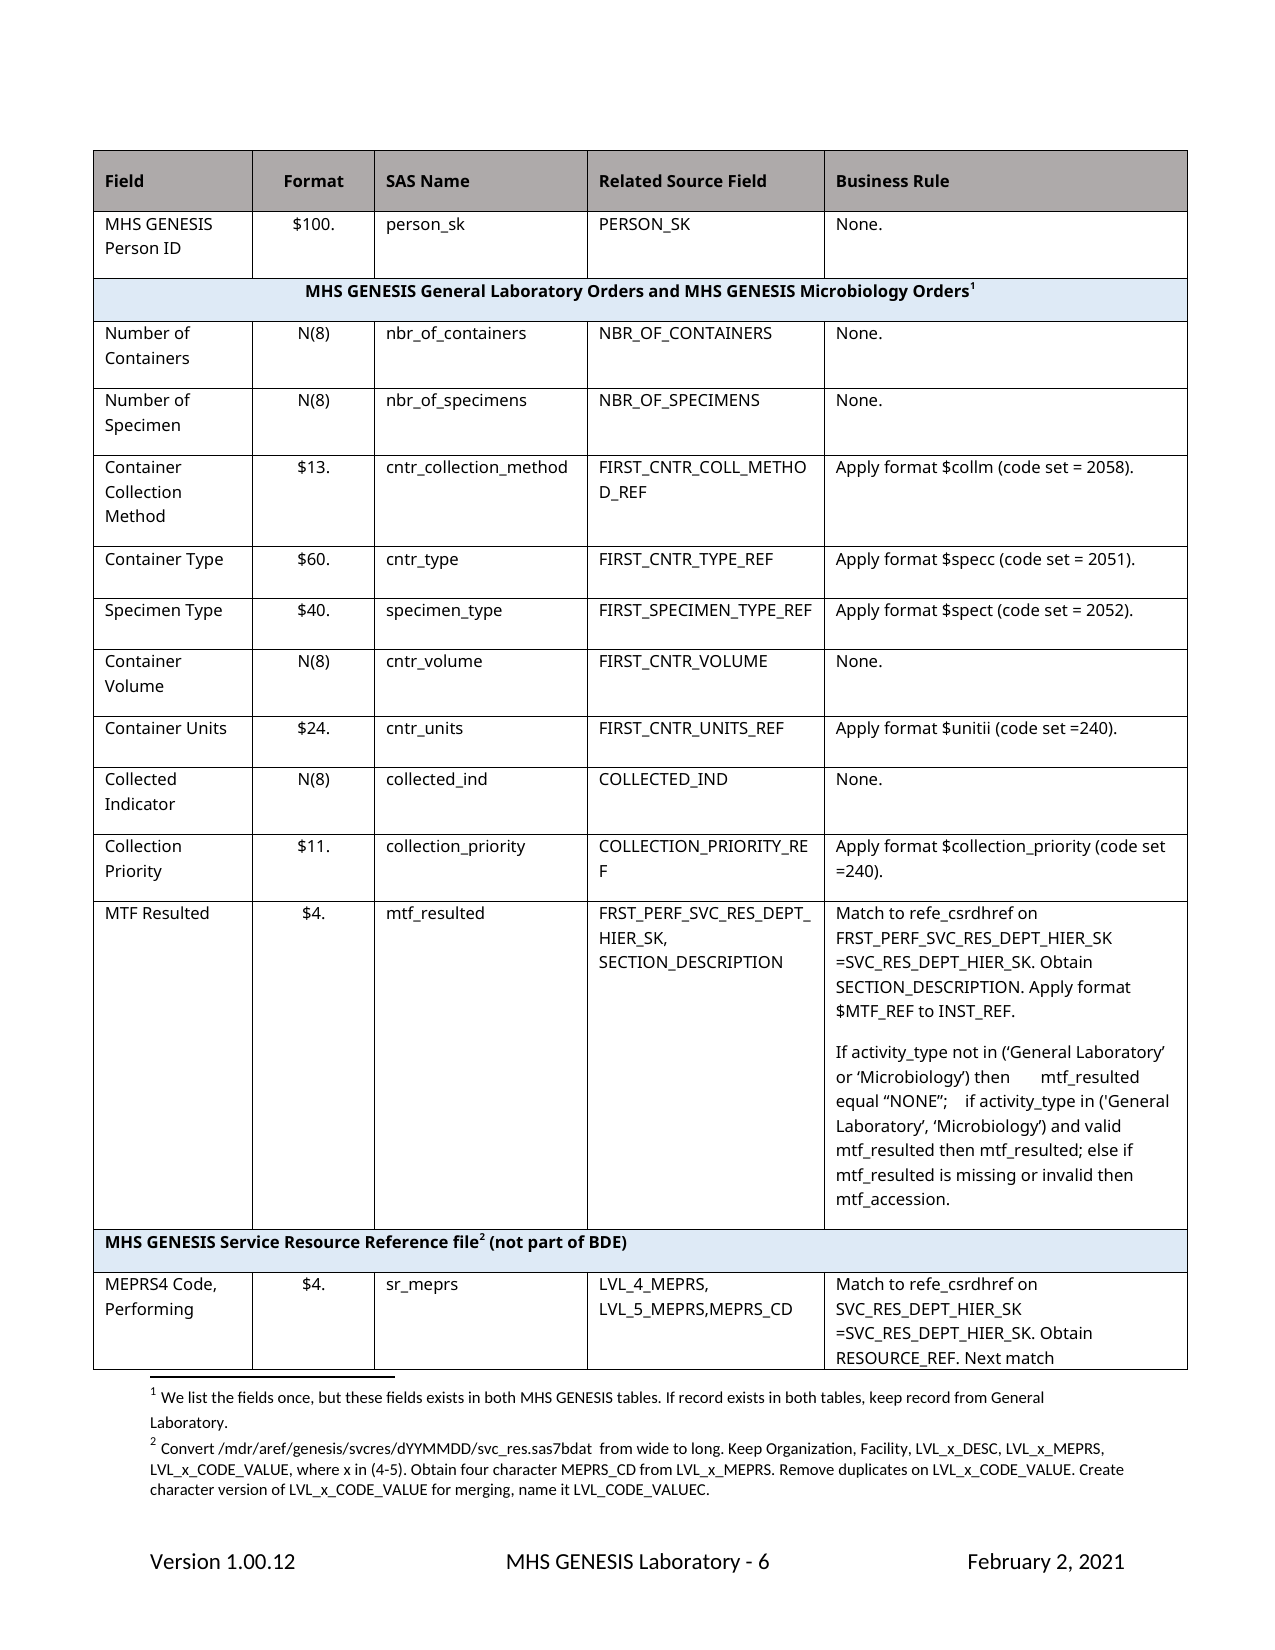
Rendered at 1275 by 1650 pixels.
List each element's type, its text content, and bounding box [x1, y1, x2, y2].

table_cell Apply format $spect (code set = 2052). [825, 599, 1187, 649]
table_cell PERSON_SK [588, 212, 824, 278]
table_cell $40. [253, 599, 374, 649]
table_cell $4. [253, 902, 374, 1229]
table_cell Apply format $collection_priority (code set =240). [825, 835, 1187, 901]
table_cell FIRST_SPECIMEN_TYPE_REF [588, 599, 824, 649]
table_cell Apply format $collm (code set = 2058). [825, 456, 1187, 546]
table_cell N(8) [253, 768, 374, 834]
table_cell $4. [253, 1273, 374, 1369]
table_cell LVL_4_MEPRS, LVL_5_MEPRS,MEPRS_CD [588, 1273, 824, 1369]
table_cell None. [825, 322, 1187, 388]
table_cell FRST_PERF_SVC_RES_DEPT_HIER_SK, SECTION_DESCRIPTION [588, 902, 824, 1229]
table_cell Number of Containers [94, 322, 252, 388]
table_cell Apply format $specc (code set = 2051). [825, 547, 1187, 597]
table_cell Collected Indicator [94, 768, 252, 834]
table_cell $24. [253, 717, 374, 767]
table_cell None. [825, 650, 1187, 716]
table_cell $11. [253, 835, 374, 901]
table_header SAS Name [375, 151, 587, 211]
table_cell N(8) [253, 322, 374, 388]
table_cell Match to refe_csrdhref on FRST_PERF_SVC_RES_DEPT_HIER_SK =SVC_RES_DEPT_HIER_SK. Obtain SECTION_DESCRIPTION. Apply format $MTF_REF to INST_REF. If activity_type not in (‘General Laboratory’ or ‘Microbiology’) then mtf_resulted equal “NONE”; if activity_type in ('General Laboratory’, ‘Microbiology’) and valid mtf_resulted then mtf_resulted; else if mtf_resulted is missing or invalid then mtf_accession. [825, 902, 1187, 1229]
table_cell nbr_of_containers [375, 322, 587, 388]
table_cell person_sk [375, 212, 587, 278]
table_cell $100. [253, 212, 374, 278]
table_header Format [253, 151, 374, 211]
table_cell $60. [253, 547, 374, 597]
table_cell sr_meprs [375, 1273, 587, 1369]
table_cell MTF Resulted [94, 902, 252, 1229]
table_cell collected_ind [375, 768, 587, 834]
table_cell cntr_volume [375, 650, 587, 716]
table_cell None. [825, 768, 1187, 834]
table_cell Container Collection Method [94, 456, 252, 546]
table_cell Specimen Type [94, 599, 252, 649]
table_cell FIRST_CNTR_COLL_METHOD_REF [588, 456, 824, 546]
table_cell FIRST_CNTR_VOLUME [588, 650, 824, 716]
table_cell cntr_collection_method [375, 456, 587, 546]
table_cell Apply format $unitii (code set =240). [825, 717, 1187, 767]
table_cell cntr_units [375, 717, 587, 767]
table_cell collection_priority [375, 835, 587, 901]
table_cell MHS GENESIS General Laboratory Orders and MHS GENESIS Microbiology Orders [94, 279, 1187, 321]
table_cell None. [825, 212, 1187, 278]
table_cell mtf_resulted [375, 902, 587, 1229]
table_cell Container Type [94, 547, 252, 597]
table_cell $13. [253, 456, 374, 546]
table_cell FIRST_CNTR_TYPE_REF [588, 547, 824, 597]
table_cell Container Volume [94, 650, 252, 716]
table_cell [825, 1273, 1187, 1369]
table_cell Container Units [94, 717, 252, 767]
table_header Field [94, 151, 252, 211]
table_header Related Source Field [588, 151, 824, 211]
table_cell None. [825, 389, 1187, 455]
table_cell nbr_of_specimens [375, 389, 587, 455]
table_cell COLLECTED_IND [588, 768, 824, 834]
table_cell N(8) [253, 650, 374, 716]
table_cell Collection Priority [94, 835, 252, 901]
table_cell Number of Specimen [94, 389, 252, 455]
table_cell N(8) [253, 389, 374, 455]
table_cell NBR_OF_CONTAINERS [588, 322, 824, 388]
table_cell MHS GENESIS Person ID [94, 212, 252, 278]
table_header Business Rule [825, 151, 1187, 211]
table_cell NBR_OF_SPECIMENS [588, 389, 824, 455]
table_cell specimen_type [375, 599, 587, 649]
table_cell FIRST_CNTR_UNITS_REF [588, 717, 824, 767]
table_cell MEPRS4 Code, Performing [94, 1273, 252, 1369]
table_cell MHS GENESIS Service Resource Reference file (not part of BDE) [94, 1230, 1187, 1272]
table_cell COLLECTION_PRIORITY_REF [588, 835, 824, 901]
table_cell cntr_type [375, 547, 587, 597]
